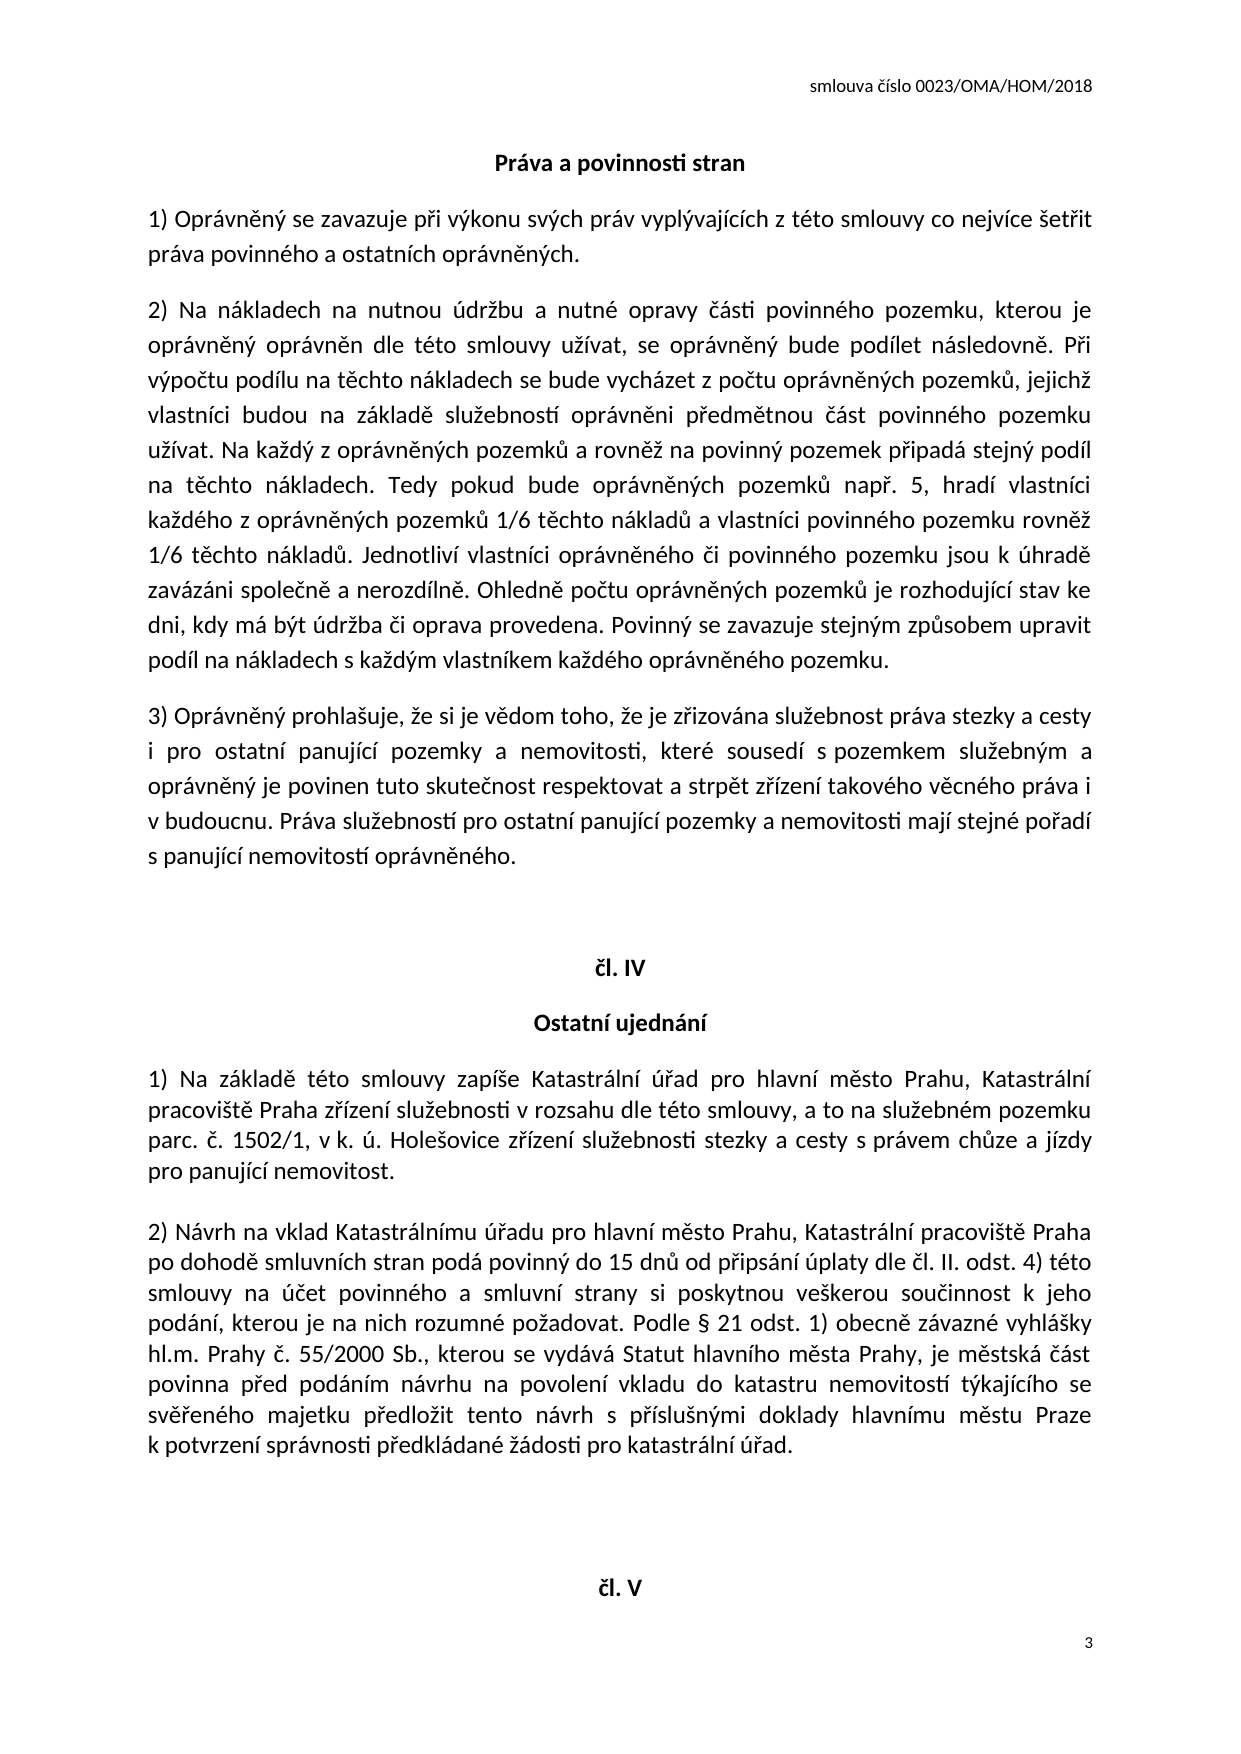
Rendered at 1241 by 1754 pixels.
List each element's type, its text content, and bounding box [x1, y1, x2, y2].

text 3) Oprávněný prohlašuje, že si je vědom toho, že je zřizována služebnost práva stezky a cesty i pro ostatní panující pozemky a nemovitosti, které sousedí s pozemkem služebným a oprávněný je povinen tuto skutečnost respektovat a strpět zřízení takového věcného práva i v budoucnu. Práva služebností pro ostatní panující pozemky a nemovitosti mají stejné pořadí s panující nemovitostí oprávněného. [148, 700, 1093, 871]
text 1) Oprávněný se zavazuje při výkonu svých práv vyplývajících z této smlouvy co nejvíce šetřit práva povinného a ostatních oprávněných. [148, 203, 1093, 269]
text 2) Návrh na vklad Katastrálnímu úřadu pro hlavní město Prahu, Katastrální pracoviště Praha po dohodě smluvních stran podá povinný do 15 dnů od připsání úplaty dle čl. II. odst. 4) této smlouvy na účet povinného a smluvní strany si poskytnou veškerou součinnost k jeho podání, kterou je na nich rozumné požadovat. Podle § 21 odst. 1) obecně závazné vyhlášky hl.m. Prahy č. 55/2000 Sb., kterou se vydává Statut hlavního města Prahy, je městská část povinna před podáním návrhu na povolení vkladu do katastru nemovitostí týkajícího se svěřeného majetku předložit tento návrh s příslušnými doklady hlavnímu městu Praze k potvrzení správnosti předkládané žádosti pro katastrální úřad. [148, 1216, 1093, 1460]
text čl. V [148, 1572, 1093, 1602]
text 1) Na základě této smlouvy zapíše Katastrální úřad pro hlavní město Prahu, Katastrální pracoviště Praha zřízení služebnosti v rozsahu dle této smlouvy, a to na služebném pozemku parc. č. 1502/1, v k. ú. Holešovice zřízení služebnosti stezky a cesty s právem chůze a jízdy pro panující nemovitost. [148, 1063, 1093, 1186]
text 2) Na nákladech na nutnou údržbu a nutné opravy části povinného pozemku, kterou je oprávněný oprávněn dle této smlouvy užívat, se oprávněný bude podílet následovně. Při výpočtu podílu na těchto nákladech se bude vycházet z počtu oprávněných pozemků, jejichž vlastníci budou na základě služebností oprávněni předmětnou část povinného pozemku užívat. Na každý z oprávněných pozemků a rovněž na povinný pozemek připadá stejný podíl na těchto nákladech. Tedy pokud bude oprávněných pozemků např. 5, hradí vlastníci každého z oprávněných pozemků 1/6 těchto nákladů a vlastníci povinného pozemku rovněž 1/6 těchto nákladů. Jednotliví vlastníci oprávněného či povinného pozemku jsou k úhradě zavázáni společně a nerozdílně. Ohledně počtu oprávněných pozemků je rozhodující stav ke dni, kdy má být údržba či oprava provedena. Povinný se zavazuje stejným způsobem upravit podíl na nákladech s každým vlastníkem každého oprávněného pozemku. [148, 294, 1093, 675]
text Práva a povinnosti stran [148, 148, 1093, 178]
text čl. IV [148, 952, 1093, 982]
text Ostatní ujednání [148, 1008, 1093, 1038]
